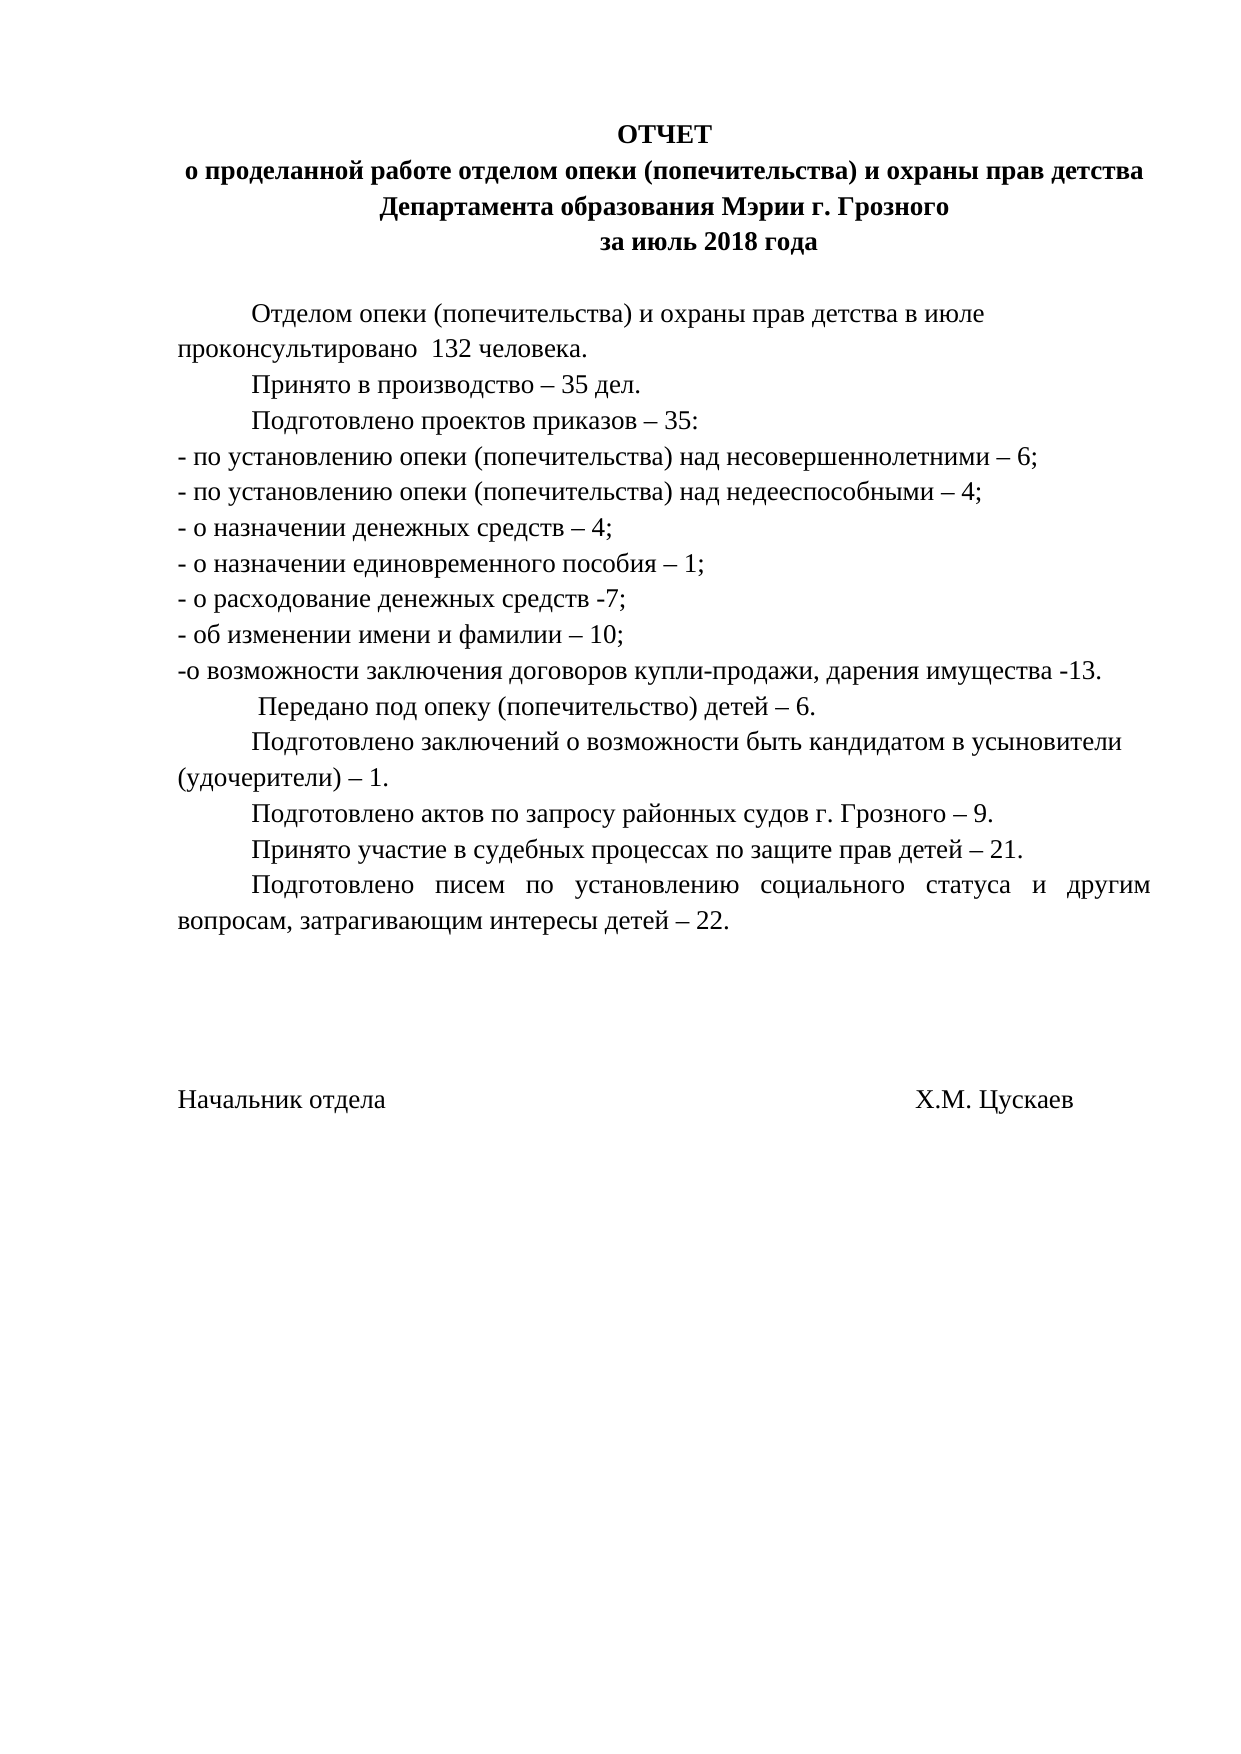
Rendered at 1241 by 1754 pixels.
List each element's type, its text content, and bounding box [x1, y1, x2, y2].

text Передано под опеку (попечительство) детей – 6. [177, 690, 1152, 721]
text - об изменении имени и фамилии – 10; [177, 618, 1152, 649]
text Подготовлено актов по запросу районных судов г. Грозного – 9. [177, 797, 1152, 828]
text Принято участие в судебных процессах по защите прав детей – 21. [177, 833, 1152, 864]
text - о назначении денежных средств – 4; [177, 511, 1152, 542]
text ОТЧЕТ [177, 118, 1152, 149]
text за июль 2018 года [177, 225, 1152, 256]
text Подготовлено проектов приказов – 35: [177, 404, 1152, 435]
text о проделанной работе отделом опеки (попечительства) и охраны прав детства Департамента образования Мэрии г. Грозного [177, 154, 1152, 221]
text Начальник отдела Х.М. Цускаев [177, 1083, 1152, 1114]
text - о назначении единовременного пособия – 1; [177, 547, 1152, 578]
text Подготовлено писем по установлению социального статуса и другим вопросам, затрагивающим интересы детей – 22. [177, 868, 1152, 935]
text Отделом опеки (попечительства) и охраны прав детства в июле проконсультировано 132 человека. [177, 297, 1152, 364]
text - по установлению опеки (попечительства) над недееспособными – 4; [177, 475, 1152, 507]
text -о возможности заключения договоров купли-продажи, дарения имущества -13. [177, 654, 1152, 685]
text - о расходование денежных средств -7; [177, 583, 1152, 614]
text Принято в производство – 35 дел. [177, 368, 1152, 399]
text Подготовлено заключений о возможности быть кандидатом в усыновители (удочерители) – 1. [177, 726, 1152, 792]
text - по установлению опеки (попечительства) над несовершеннолетними – 6; [177, 440, 1152, 471]
